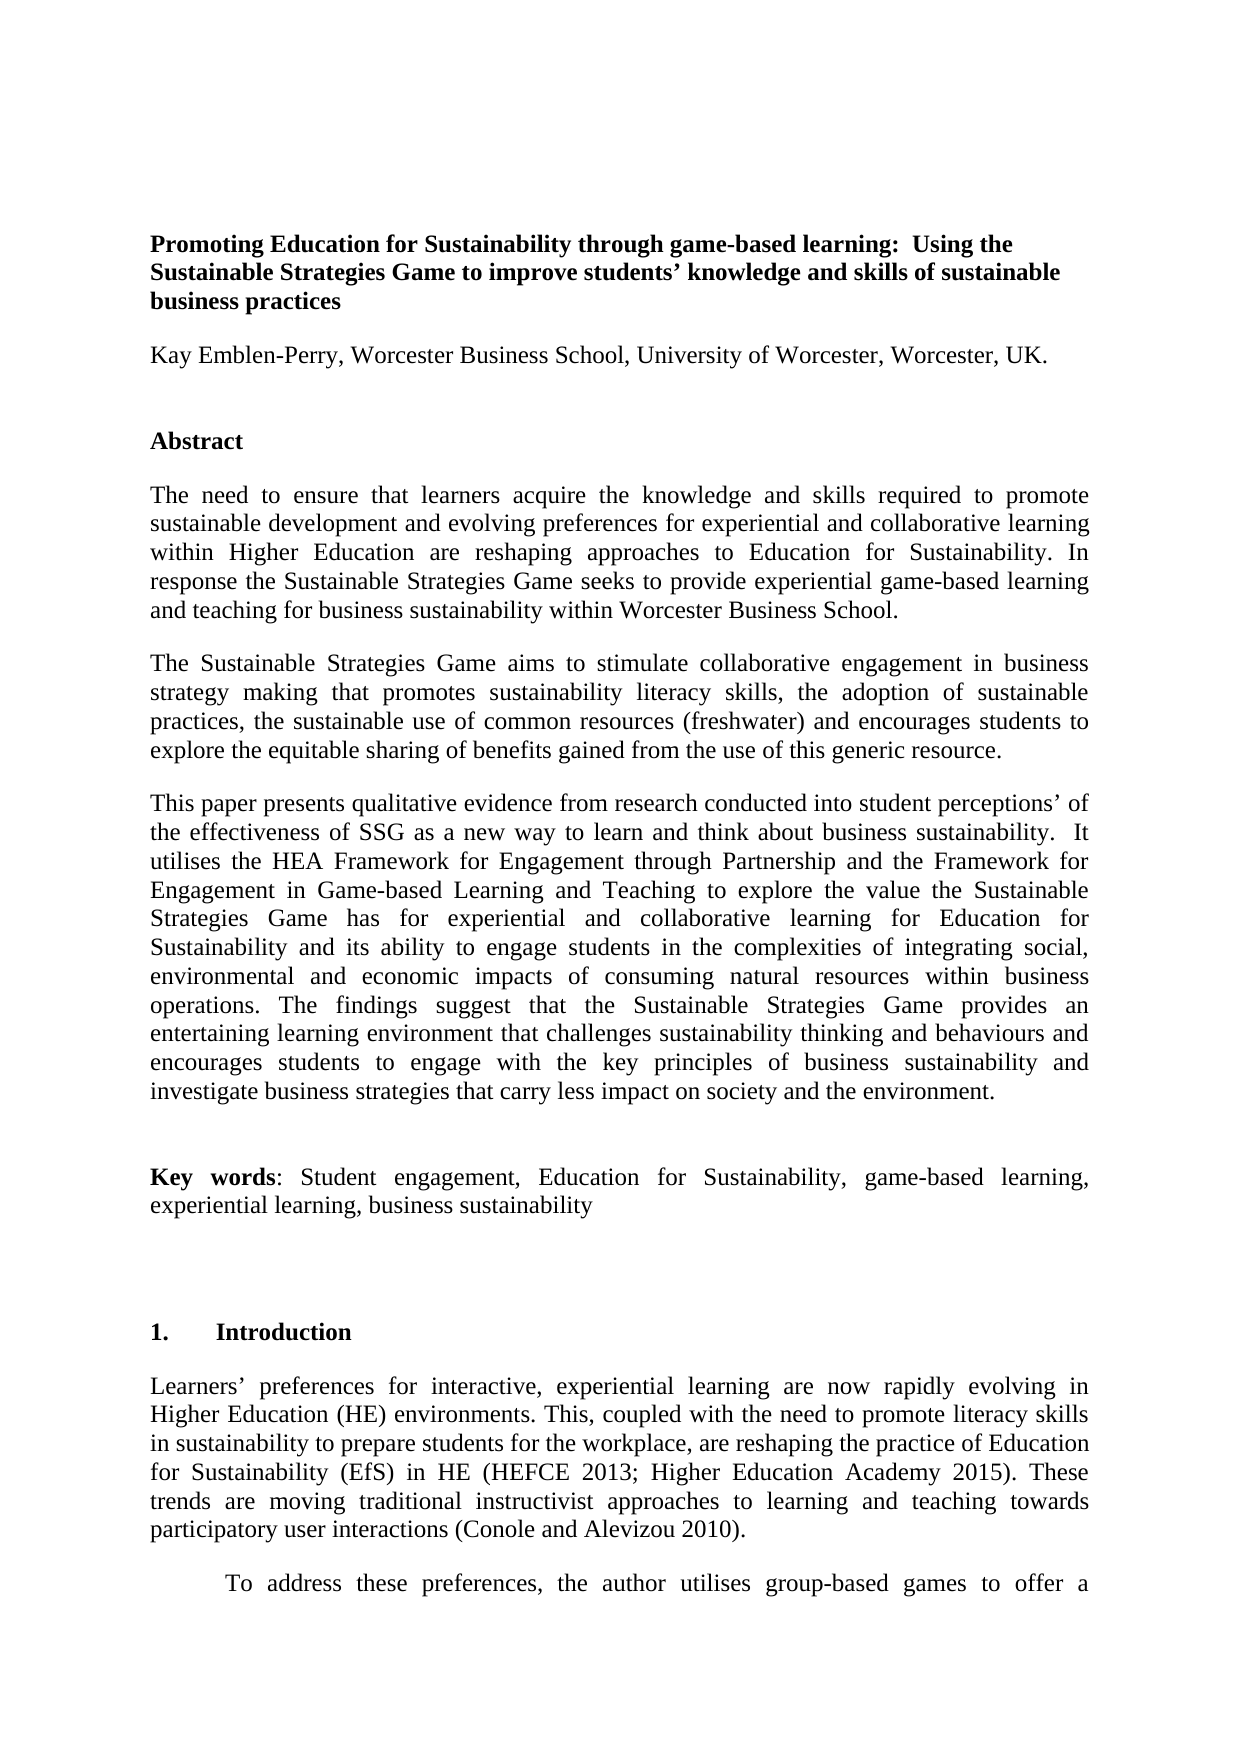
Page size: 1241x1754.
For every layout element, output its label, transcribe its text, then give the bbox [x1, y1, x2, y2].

text The Sustainable Strategies Game aims to stimulate collaborative engagement in business strategy making that promotes sustainability literacy skills, the adoption of sustainable practices, the sustainable use of common resources (freshwater) and encourages students to explore the equitable sharing of benefits gained from the use of this generic resource. [150, 648, 1090, 763]
text Abstract [150, 426, 1090, 455]
text Kay Emblen-Perry, Worcester Business School, University of Worcester, Worcester, UK. [150, 340, 1090, 369]
text Learners’ preferences for interactive, experiential learning are now rapidly evolving in Higher Education (HE) environments. This, coupled with the need to promote literacy skills in sustainability to prepare students for the workplace, are reshaping the practice of Education for Sustainability (EfS) in HE (HEFCE 2013; Higher Education Academy 2015). These trends are moving traditional instructivist approaches to learning and teaching towards participatory user interactions (Conole and Alevizou 2010). [150, 1371, 1090, 1543]
text This paper presents qualitative evidence from research conducted into student perceptions’ of the effectiveness of SSG as a new way to learn and think about business sustainability. It utilises the HEA Framework for Engagement through Partnership and the Framework for Engagement in Game-based Learning and Teaching to explore the value the Sustainable Strategies Game has for experiential and collaborative learning for Education for Sustainability and its ability to engage students in the complexities of integrating social, environmental and economic impacts of consuming natural resources within business operations. The findings suggest that the Sustainable Strategies Game provides an entertaining learning environment that challenges sustainability thinking and behaviours and encourages students to engage with the key principles of business sustainability and investigate business strategies that carry less impact on society and the environment. [150, 788, 1090, 1105]
text Promoting Education for Sustainability through game-based learning: Using the Sustainable Strategies Game to improve students’ knowledge and skills of sustainable business practices [150, 229, 1090, 315]
list Introduction [150, 1317, 1090, 1346]
text The need to ensure that learners acquire the knowledge and skills required to promote sustainable development and evolving preferences for experiential and collaborative learning within Higher Education are reshaping approaches to Education for Sustainability. In response the Sustainable Strategies Game seeks to provide experiential game-based learning and teaching for business sustainability within Worcester Business School. [150, 480, 1090, 623]
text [150, 1568, 1090, 1597]
text Key words: Student engagement, Education for Sustainability, game-based learning, experiential learning, business sustainability [150, 1162, 1090, 1219]
